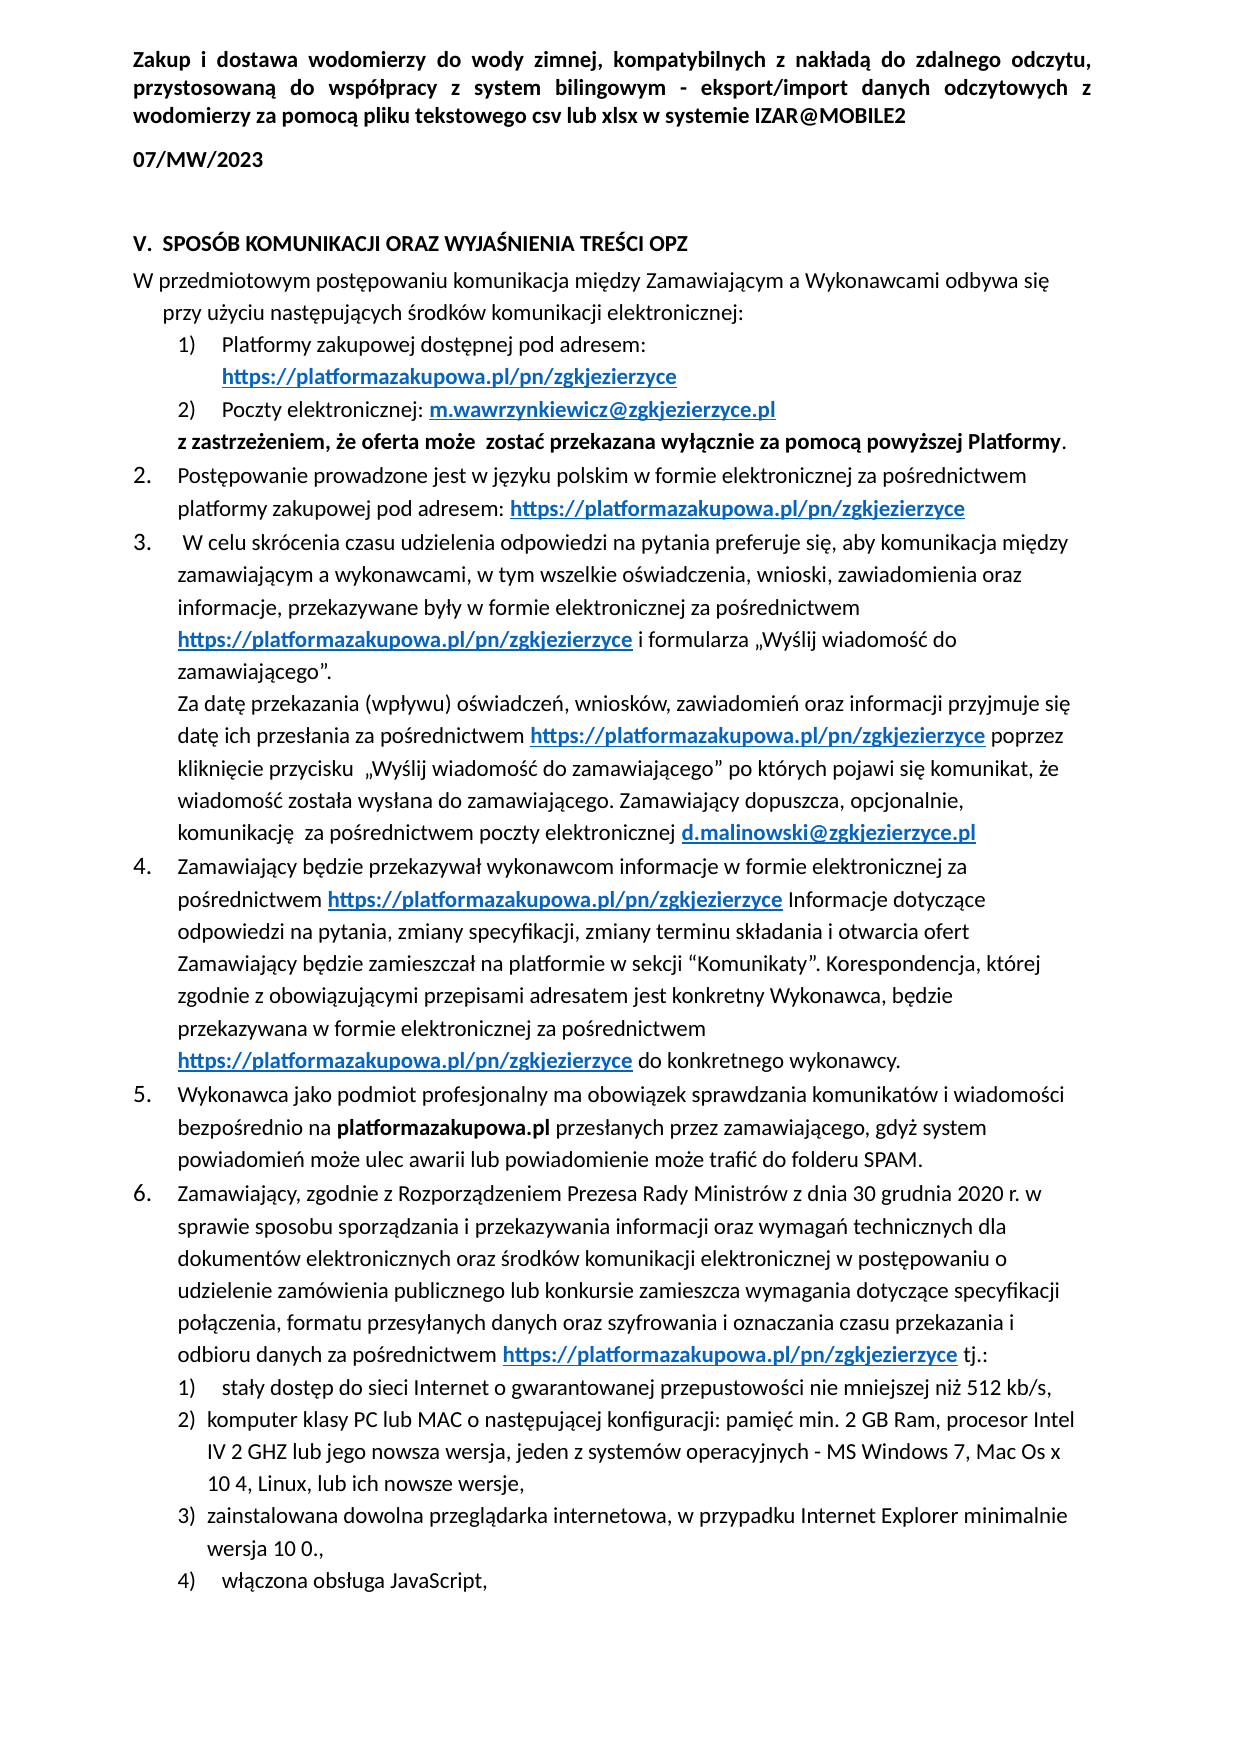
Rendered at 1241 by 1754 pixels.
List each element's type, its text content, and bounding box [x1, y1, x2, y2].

list stały dostęp do sieci Internet o gwarantowanej przepustowości nie mniejszej niż 512 kb/s, [177, 1373, 1083, 1401]
list Zamawiający będzie przekazywał wykonawcom informacje w formie elektronicznej za pośrednictwem https://platformazakupowa.pl/pn/zgkjezierzyce Informacje dotyczące odpowiedzi na pytania, zmiany specyfikacji, zmiany terminu składania i otwarcia ofert Zamawiający będzie zamieszczał na platformie w sekcji “Komunikaty”. Korespondencja, której zgodnie z obowiązującymi przepisami adresatem jest konkretny Wykonawca, będzie przekazywana w formie elektronicznej za pośrednictwem https://platformazakupowa.pl/pn/zgkjezierzyce do konkretnego wykonawcy. [133, 850, 1083, 1074]
list komputer klasy PC lub MAC o następującej konfiguracji: pamięć min. 2 GB Ram, procesor Intel IV 2 GHZ lub jego nowsza wersja, jeden z systemów operacyjnych - MS Windows 7, Mac Os x 10 4, Linux, lub ich nowsze wersje, [177, 1405, 1083, 1497]
text z zastrzeżeniem, że oferta może zostać przekazana wyłącznie za pomocą powyższej Platformy. [177, 427, 1083, 455]
list włączona obsługa JavaScript, [177, 1566, 1083, 1594]
text V. SPOSÓB KOMUNIKACJI ORAZ WYJAŚNIENIA TREŚCI OPZ [133, 229, 1093, 258]
list Zamawiający, zgodnie z Rozporządzeniem Prezesa Rady Ministrów z dnia 30 grudnia 2020 r. w sprawie sposobu sporządzania i przekazywania informacji oraz wymagań technicznych dla dokumentów elektronicznych oraz środków komunikacji elektronicznej w postępowaniu o udzielenie zamówienia publicznego lub konkursie zamieszcza wymagania dotyczące specyfikacji połączenia, formatu przesyłanych danych oraz szyfrowania i oznaczania czasu przekazania i odbioru danych za pośrednictwem https://platformazakupowa.pl/pn/zgkjezierzyce tj.: [133, 1177, 1083, 1369]
list Platformy zakupowej dostępnej pod adresem: https://platformazakupowa.pl/pn/zgkjezierzyce [177, 330, 1083, 391]
text Za datę przekazania (wpływu) oświadczeń, wniosków, zawiadomień oraz informacji przyjmuje się datę ich przesłania za pośrednictwem https://platformazakupowa.pl/pn/zgkjezierzyce poprzez kliknięcie przycisku „Wyślij wiadomość do zamawiającego” po których pojawi się komunikat, że wiadomość została wysłana do zamawiającego. Zamawiający dopuszcza, opcjonalnie, komunikację za pośrednictwem poczty elektronicznej d.malinowski@zgkjezierzyce.pl [177, 689, 1083, 846]
list Poczty elektronicznej: m.wawrzynkiewicz@zgkjezierzyce.pl [177, 395, 1083, 423]
list Postępowanie prowadzone jest w języku polskim w formie elektronicznej za pośrednictwem platformy zakupowej pod adresem: https://platformazakupowa.pl/pn/zgkjezierzyce [133, 459, 1083, 522]
list W celu skrócenia czasu udzielenia odpowiedzi na pytania preferuje się, aby komunikacja między zamawiającym a wykonawcami, w tym wszelkie oświadczenia, wnioski, zawiadomienia oraz informacje, przekazywane były w formie elektronicznej za pośrednictwem https://platformazakupowa.pl/pn/zgkjezierzyce i formularza „Wyślij wiadomość do zamawiającego”. [133, 526, 1083, 685]
list zainstalowana dowolna przeglądarka internetowa, w przypadku Internet Explorer minimalnie wersja 10 0., [177, 1502, 1083, 1562]
text W przedmiotowym postępowaniu komunikacja między Zamawiającym a Wykonawcami odbywa się przy użyciu następujących środków komunikacji elektronicznej: [133, 266, 1093, 326]
list Wykonawca jako podmiot profesjonalny ma obowiązek sprawdzania komunikatów i wiadomości bezpośrednio na platformazakupowa.pl przesłanych przez zamawiającego, gdyż system powiadomień może ulec awarii lub powiadomienie może trafić do folderu SPAM. [133, 1078, 1083, 1173]
